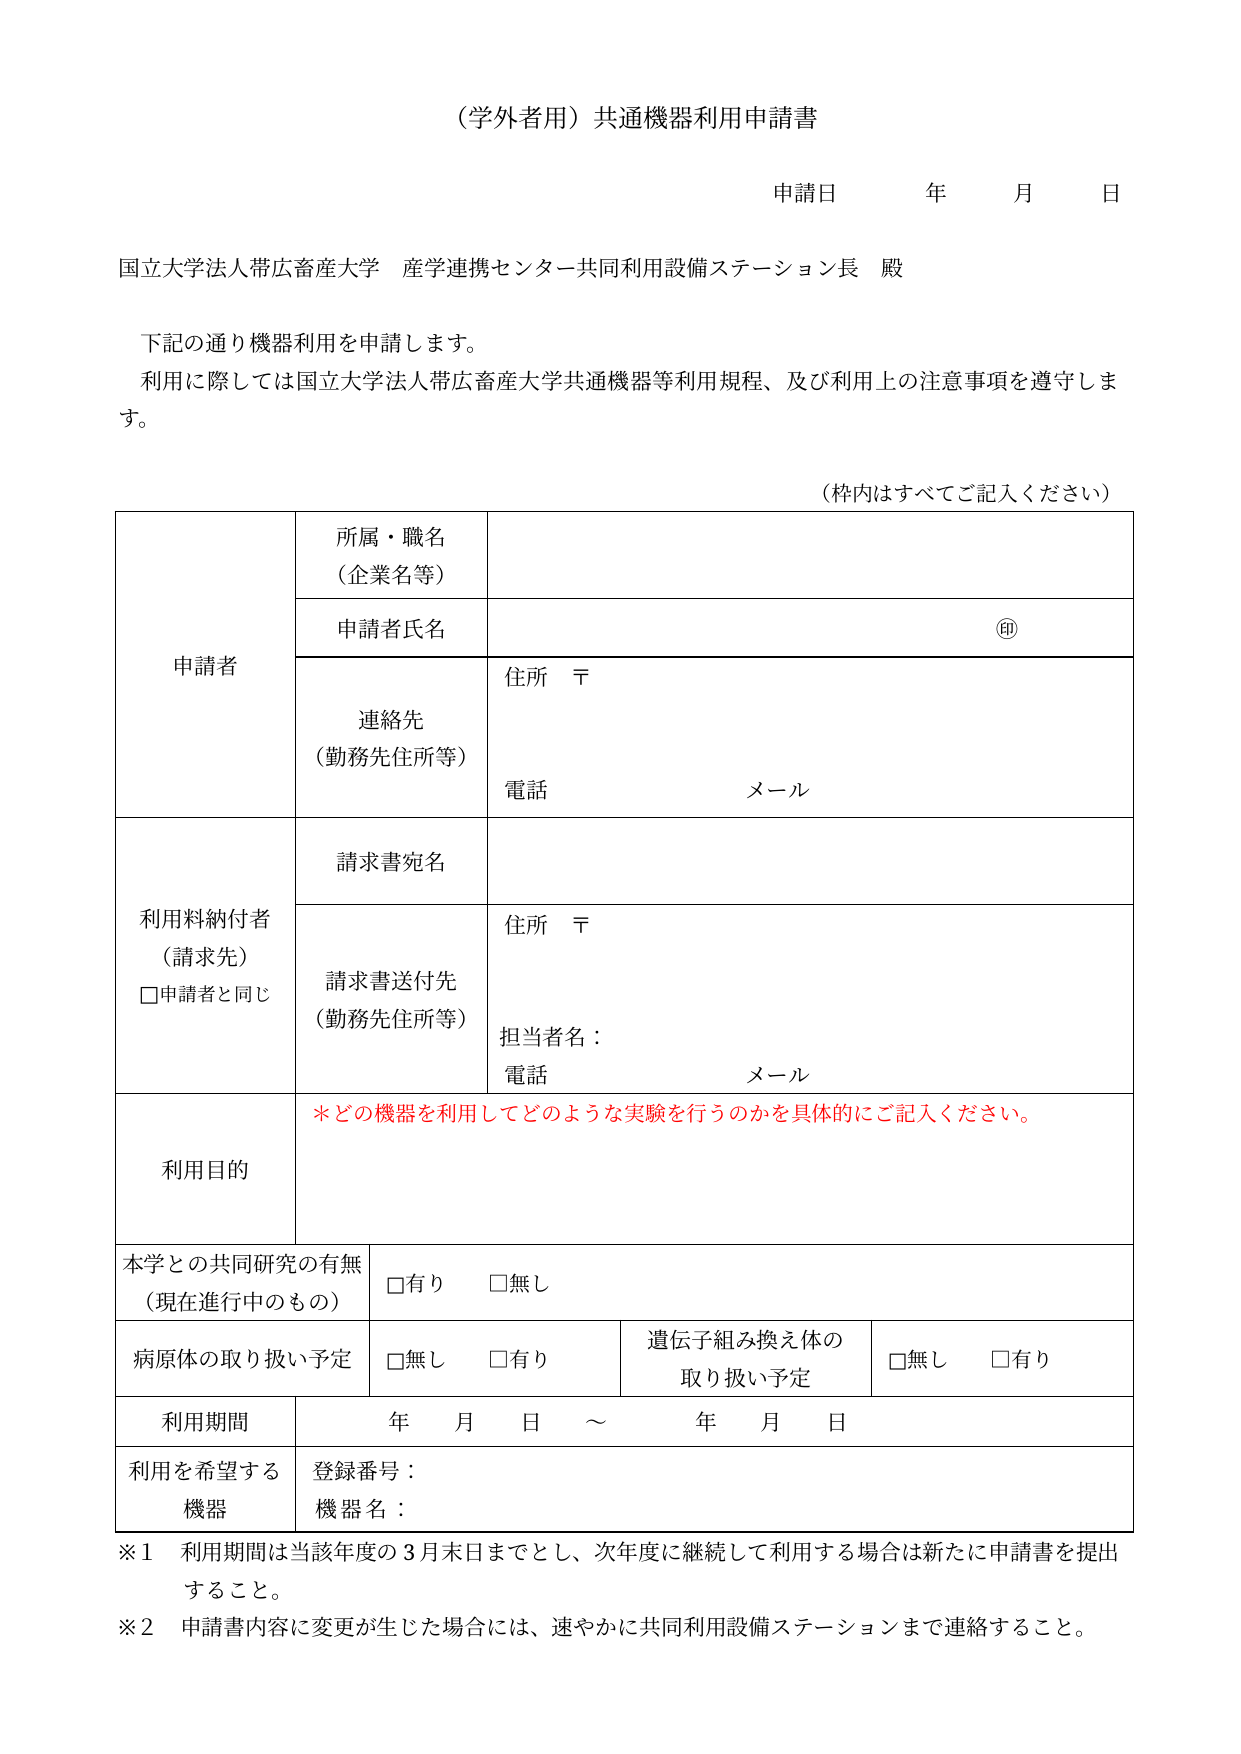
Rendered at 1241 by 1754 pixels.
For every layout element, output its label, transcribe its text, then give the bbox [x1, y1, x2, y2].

table_cell 利用期間 [116, 1397, 295, 1446]
text ※２ 申請書内容に変更が生じた場合には、速やかに共同利用設備ステーションまで連絡すること。 [118, 1607, 1122, 1645]
text 利用に際しては国立大学法人帯広畜産大学共通機器等利用規程、及び利用上の注意事項を遵守します。 [118, 361, 1122, 436]
table_cell [488, 818, 1133, 904]
table_cell 利用料納付者 （請求先） □申請者と同じ [116, 818, 295, 1092]
text 下記の通り機器利用を申請します。 [118, 323, 1122, 361]
table_cell 年 月 日 ～ 年 月 日 [296, 1397, 1133, 1446]
text 国立大学法人帯広畜産大学 産学連携センター共同利用設備ステーション長 殿 [118, 248, 1122, 286]
table_cell □有り □無し [370, 1245, 1133, 1319]
table_cell 住所 〒 担当者名： 電話 メール [488, 905, 1133, 1092]
table_cell 請求書宛名 [296, 818, 487, 904]
table_cell 利用目的 [116, 1094, 295, 1243]
table_header 所属・職名 （企業名等） [296, 512, 487, 598]
text （学外者用）共通機器利用申請書 [140, 98, 1122, 136]
table_cell 本学との共同研究の有無 （現在進行中のもの） [116, 1245, 369, 1319]
table_cell ＊どの機器を利用してどのような実験を行うのかを具体的にご記入ください。 [296, 1094, 1133, 1243]
table_cell 病原体の取り扱い予定 [116, 1321, 369, 1396]
table_cell 連絡先 （勤務先住所等） [296, 658, 487, 817]
table_cell 申請者氏名 [296, 599, 487, 656]
table_cell 遺伝子組み換え体の 取り扱い予定 [621, 1321, 871, 1396]
table_cell ㊞ [488, 599, 1133, 656]
text 申請日 年 月 日 [140, 173, 1122, 211]
table_cell 利用を希望する機器 [116, 1447, 295, 1531]
table_cell □無し □有り [370, 1321, 620, 1396]
table_cell 請求書送付先 （勤務先住所等） [296, 905, 487, 1092]
table_cell □無し □有り [872, 1321, 1133, 1396]
table_cell 住所 〒 電話 メール [488, 658, 1133, 817]
text ※１ 利用期間は当該年度の3月末日までとし、次年度に継続して利用する場合は新たに申請書を提出すること。 [118, 1533, 1122, 1607]
table_header [488, 512, 1133, 598]
table_cell 登録番号： 機器名： [296, 1447, 1133, 1531]
table_header 申請者 [116, 512, 295, 817]
text （枠内はすべてご記入ください） [140, 473, 1122, 511]
